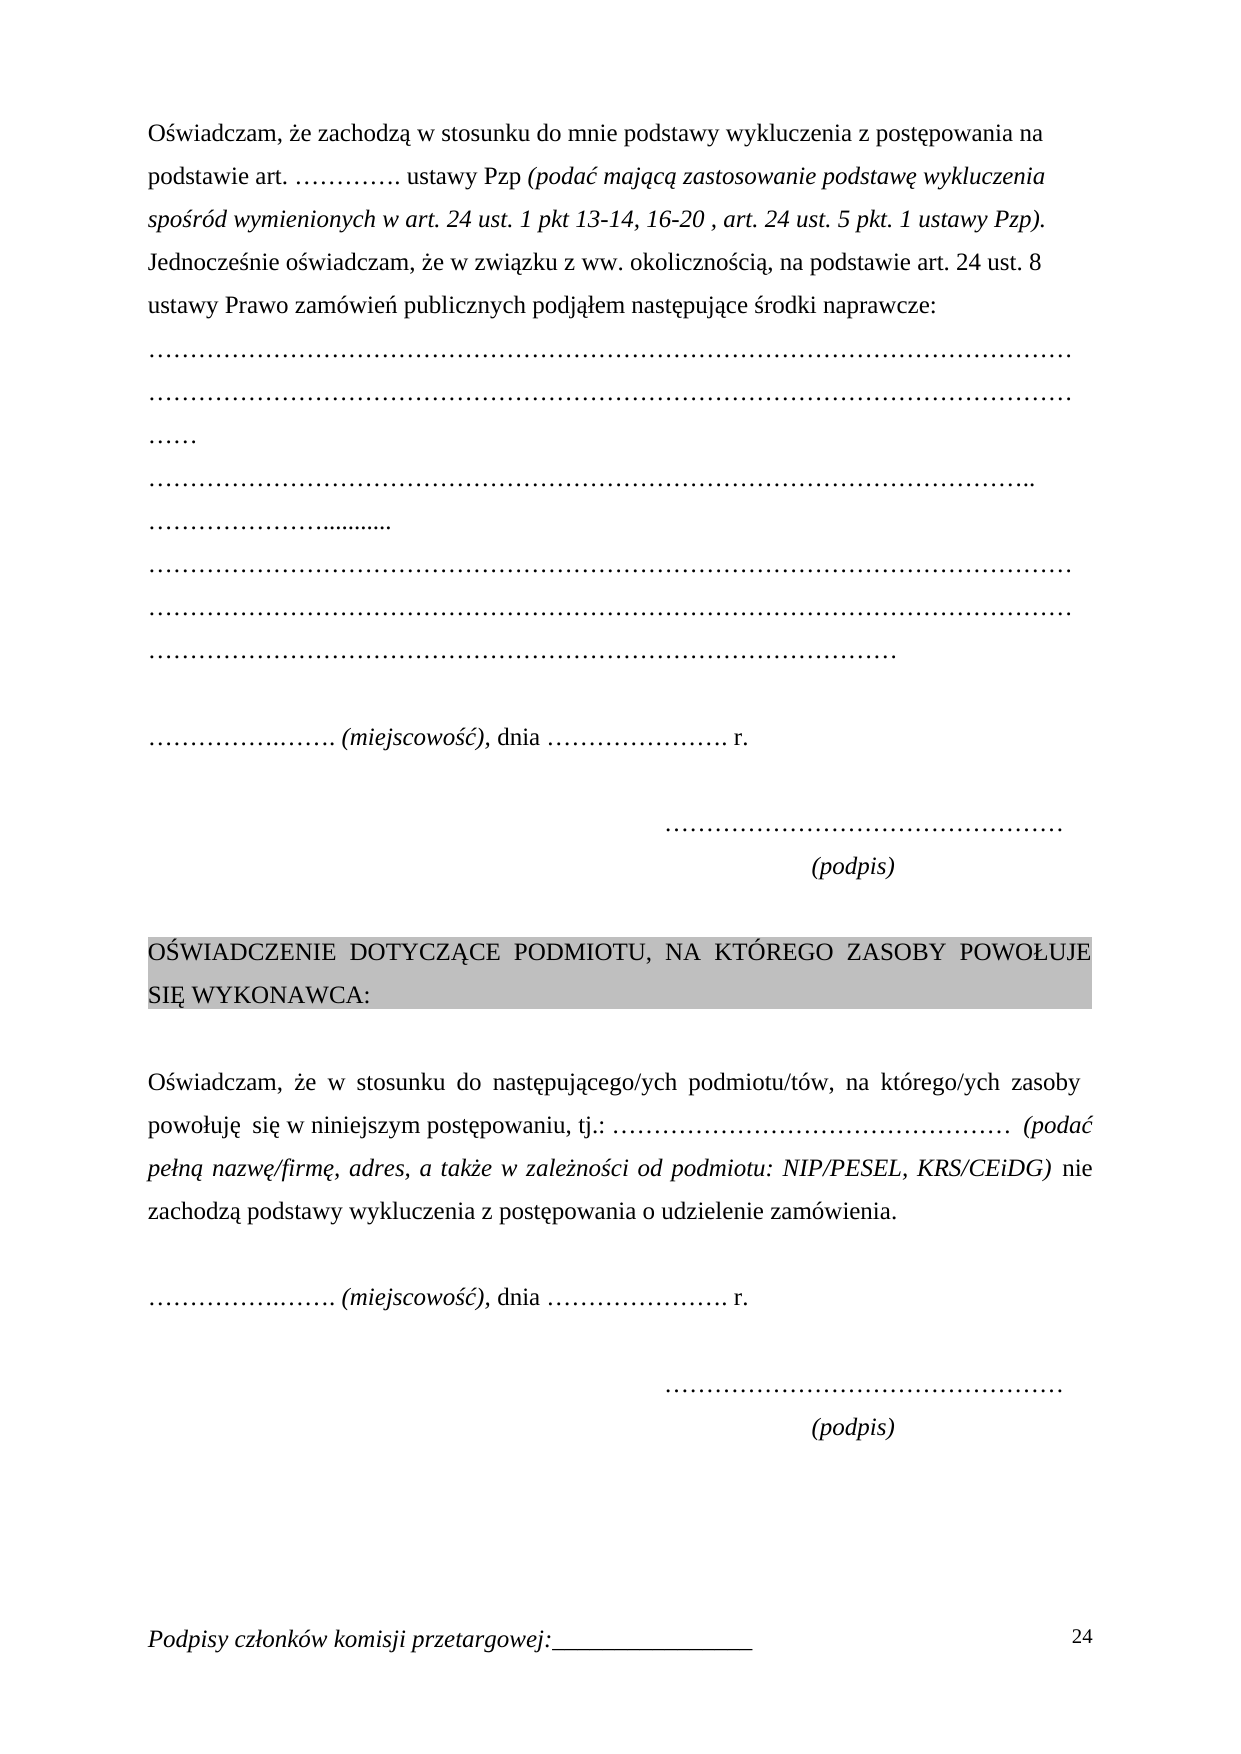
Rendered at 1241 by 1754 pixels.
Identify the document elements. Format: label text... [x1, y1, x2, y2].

text …………….……. (miejscowość), dnia …………………. r. [148, 1282, 1092, 1311]
text Oświadczam, że zachodzą w stosunku do mnie podstawy wykluczenia z postępowania na podstawie art. …………. ustawy Pzp (podać mającą zastosowanie podstawę wykluczenia spośród wymienionych w art. 24 ust. 1 pkt 13-14, 16-20 , art. 24 ust. 5 pkt. 1 ustawy Pzp). Jednocześnie oświadczam, że w związku z ww. okolicznością, na podstawie art. 24 ust. 8 ustawy Prawo zamówień publicznych podjąłem następujące środki naprawcze: ………………………………………………………………………………………………………………………………………………………………………………………………………… [148, 118, 1092, 449]
text ………………………………………… [148, 1369, 1092, 1397]
text ………………………………………… [148, 808, 1092, 837]
text (podpis) [738, 1412, 1092, 1441]
text …………….……. (miejscowość), dnia …………………. r. [148, 722, 1092, 751]
text (podpis) [738, 851, 1092, 880]
text ……………………………………………………………………………………………..…………………...........…………………………………………………………………………………………………………………………………………………………………………………………………………………………………………………………………………………… [148, 463, 1092, 664]
text OŚWIADCZENIE DOTYCZĄCE PODMIOTU, NA KTÓREGO ZASOBY POWOŁUJE SIĘ WYKONAWCA: [148, 937, 1092, 1009]
text Oświadczam, że w stosunku do następującego/ych podmiotu/tów, na którego/ych zasoby powołuję się w niniejszym postępowaniu, tj.: ………………………………………… (podać pełną nazwę/firmę, adres, a także w zależności od podmiotu: NIP/PESEL, KRS/CEiDG) nie zachodzą podstawy wykluczenia z postępowania o udzielenie zamówienia. [148, 1067, 1092, 1225]
